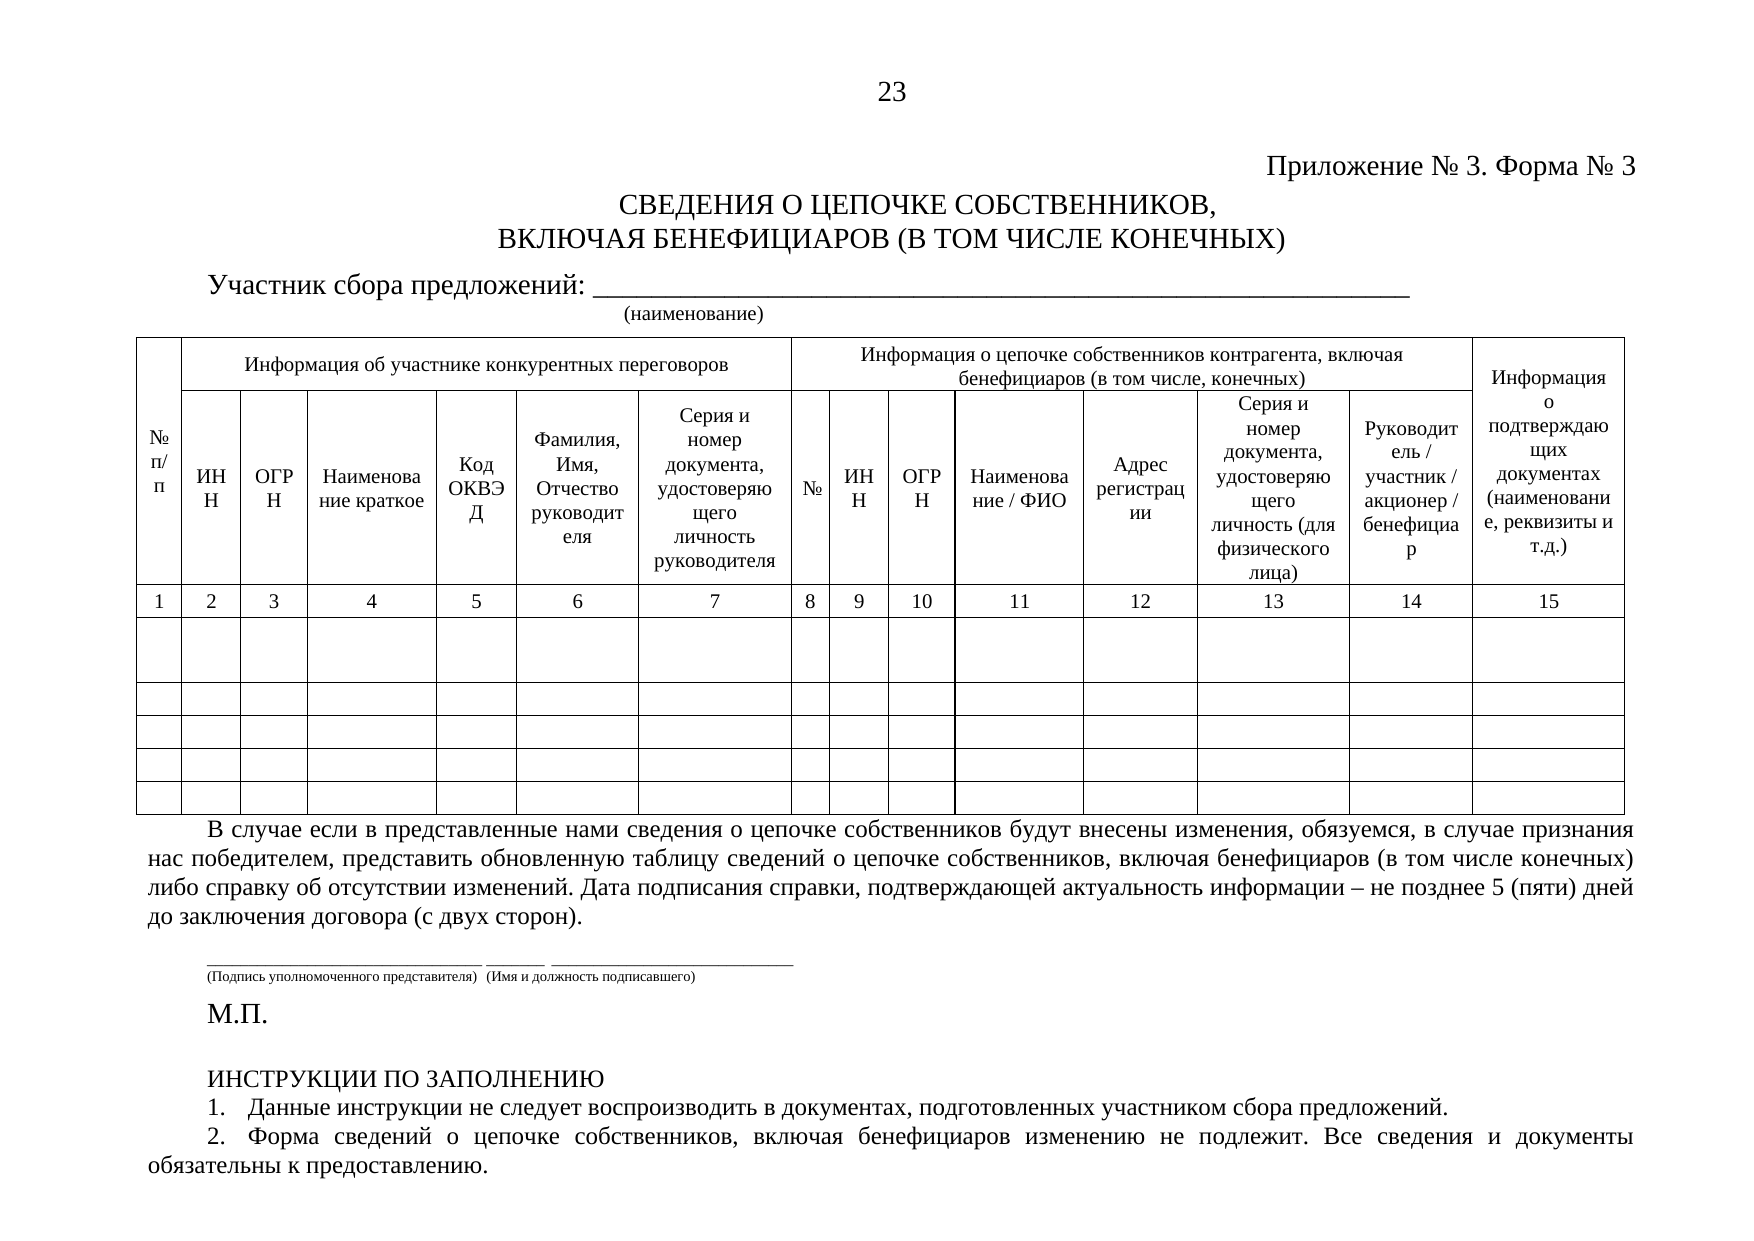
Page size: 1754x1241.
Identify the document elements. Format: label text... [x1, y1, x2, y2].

table_cell [308, 782, 436, 813]
table_cell [182, 749, 240, 781]
text М.П. [148, 997, 1636, 1030]
table_cell Серия и номер документа, удостоверяющего личность руководителя [639, 391, 791, 584]
table_cell [1350, 683, 1472, 715]
text Участник сбора предложений: ________________________________________________________ [148, 267, 1636, 301]
table_cell [792, 618, 829, 682]
table_cell 12 [1084, 585, 1197, 617]
table_cell [1084, 749, 1197, 781]
table_cell 13 [1198, 585, 1349, 617]
table_cell ИНН [830, 391, 888, 584]
table_cell ОГРН [241, 391, 307, 584]
table_cell [517, 683, 638, 715]
table_cell [308, 716, 436, 748]
subtitle Приложение № 3. Форма № 3 [148, 148, 1636, 181]
table_cell [137, 716, 181, 748]
table_cell [308, 618, 436, 682]
table_cell [1473, 749, 1624, 781]
table_cell [956, 716, 1083, 748]
table_cell 8 [792, 585, 829, 617]
table_cell [956, 683, 1083, 715]
table_cell [889, 749, 954, 781]
table_cell [182, 782, 240, 813]
table_cell [1473, 618, 1624, 682]
table_cell [241, 618, 307, 682]
table_cell [137, 618, 181, 682]
table_header № п/п [137, 338, 181, 584]
text (наименование) [148, 301, 1636, 325]
table_cell [792, 749, 829, 781]
table_cell [1350, 618, 1472, 682]
table_cell [1084, 683, 1197, 715]
table_cell [241, 716, 307, 748]
table_cell [182, 618, 240, 682]
table_cell 6 [517, 585, 638, 617]
table_cell [1473, 683, 1624, 715]
table_cell 5 [437, 585, 516, 617]
table_cell 9 [830, 585, 888, 617]
table_cell [137, 683, 181, 715]
table_cell 7 [639, 585, 791, 617]
table_cell [956, 749, 1083, 781]
table_cell 15 [1473, 585, 1624, 617]
table_cell [830, 782, 888, 813]
table_cell 14 [1350, 585, 1472, 617]
table_cell [241, 749, 307, 781]
text Сведения о цепочке собственников, включая бенефициаров (в том числе конечных) [148, 187, 1636, 254]
table_cell [792, 782, 829, 813]
text _________________________________ _______ _____________________________ [148, 949, 1636, 968]
table_cell [639, 749, 791, 781]
table_cell 11 [956, 585, 1083, 617]
table_cell [1473, 716, 1624, 748]
table_cell [517, 782, 638, 813]
table_cell Код ОКВЭД [437, 391, 516, 584]
table_cell [182, 683, 240, 715]
table_cell [1350, 782, 1472, 813]
table_cell [1198, 683, 1349, 715]
table_cell Серия и номер документа, удостоверяющего личность (для физического лица) [1198, 391, 1349, 584]
table_cell [956, 782, 1083, 813]
table_cell Адрес регистрации [1084, 391, 1197, 584]
table_cell [1084, 716, 1197, 748]
table_cell [956, 618, 1083, 682]
table_cell № [792, 391, 829, 584]
table_cell [1350, 716, 1472, 748]
table_cell [830, 618, 888, 682]
table_cell [889, 716, 954, 748]
table_cell Фамилия, Имя, Отчество руководителя [517, 391, 638, 584]
table_cell [1198, 782, 1349, 813]
table_cell [437, 683, 516, 715]
table_cell 3 [241, 585, 307, 617]
table_cell [182, 716, 240, 748]
table_cell [830, 749, 888, 781]
table_cell Руководитель / участник / акционер / бенефициар [1350, 391, 1472, 584]
table_cell [639, 782, 791, 813]
table_cell [889, 618, 954, 682]
table_cell [517, 749, 638, 781]
table_header Информация о подтверждающих документах (наименование, реквизиты и т.д.) [1473, 338, 1624, 584]
table_cell [1198, 618, 1349, 682]
table_cell [830, 716, 888, 748]
text (Подпись уполномоченного представителя) (Имя и должность подписавшего) [148, 968, 1636, 997]
table_cell [308, 683, 436, 715]
table_cell 2 [182, 585, 240, 617]
table_cell [1198, 749, 1349, 781]
table_header Информация об участнике конкурентных переговоров [182, 338, 791, 390]
table_cell [1350, 749, 1472, 781]
table_cell [1084, 782, 1197, 813]
table_cell [437, 749, 516, 781]
table_cell [792, 683, 829, 715]
table_cell [137, 782, 181, 813]
table_cell Наименование краткое [308, 391, 436, 584]
table_cell [137, 749, 181, 781]
table_cell 1 [137, 585, 181, 617]
table_cell [437, 782, 516, 813]
table_cell 4 [308, 585, 436, 617]
text ИНСТРУКЦИИ ПО ЗАПОЛНЕНИЮ [148, 1064, 1636, 1092]
table_cell [792, 716, 829, 748]
list Данные инструкции не следует воспроизводить в документах, подготовленных участником сбора предложений. [148, 1092, 1636, 1121]
table_cell [639, 618, 791, 682]
table_cell [830, 683, 888, 715]
table_cell ОГРН [889, 391, 954, 584]
table_cell [437, 618, 516, 682]
table_cell [1084, 618, 1197, 682]
table_cell [517, 716, 638, 748]
table_cell [639, 716, 791, 748]
table_cell ИНН [182, 391, 240, 584]
table_cell Наименование / ФИО [956, 391, 1083, 584]
table_cell [517, 618, 638, 682]
table_cell [241, 683, 307, 715]
table_cell [241, 782, 307, 813]
table_cell [308, 749, 436, 781]
table_cell [1198, 716, 1349, 748]
text В случае если в представленные нами сведения о цепочке собственников будут внесены изменения, обязуемся, в случае признания нас победителем, представить обновленную таблицу сведений о цепочке собственников, включая бенефициаров (в том числе конечных) либо справку об отсутствии изменений. Дата подписания справки, подтверждающей актуальность информации – не позднее 5 (пяти) дней до заключения договора (с двух сторон). [148, 814, 1636, 929]
table_cell 10 [889, 585, 954, 617]
table_cell [1473, 782, 1624, 813]
table_header Информация о цепочке собственников контрагента, включая бенефициаров (в том числе, конечных) [792, 338, 1472, 390]
table_cell [889, 683, 954, 715]
table_cell [639, 683, 791, 715]
table_cell [437, 716, 516, 748]
list Форма сведений о цепочке собственников, включая бенефициаров изменению не подлежит. Все сведения и документы обязательны к предоставлению. [148, 1121, 1636, 1179]
table_cell [889, 782, 954, 813]
